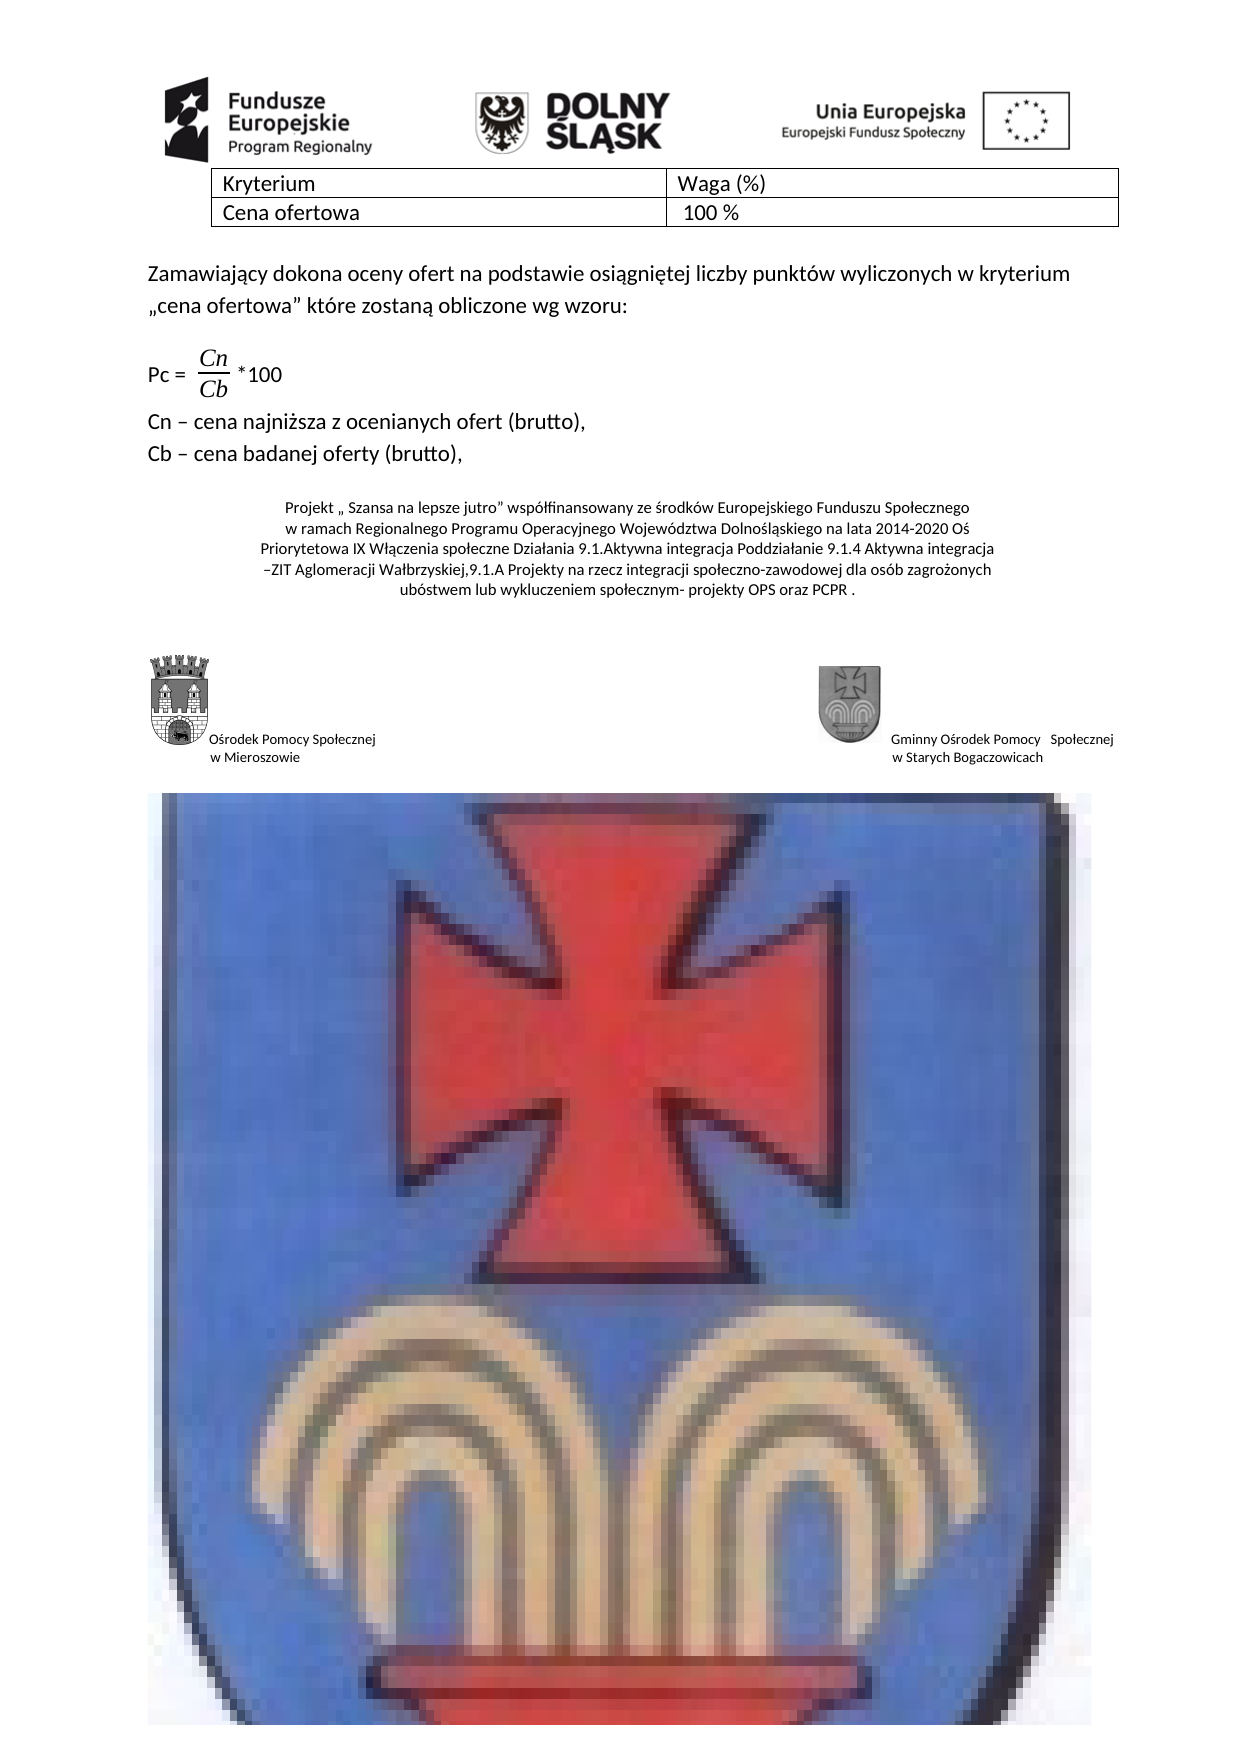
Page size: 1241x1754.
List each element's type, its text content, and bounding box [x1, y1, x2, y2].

table_cell Cena ofertowa [212, 198, 666, 226]
table_header Kryterium [212, 169, 666, 197]
text Cn – cena najniższa z ocenianych ofert (brutto), [148, 407, 1107, 435]
table_header Waga (%) [667, 169, 1118, 197]
table_cell 100 % [667, 198, 1118, 226]
picture [818, 666, 882, 743]
picture [147, 793, 1092, 1725]
text Pc = *100 [148, 344, 1107, 403]
text Cb – cena badanej oferty (brutto), [148, 439, 1107, 468]
picture [150, 655, 209, 745]
picture [147, 73, 1092, 168]
list Zamawiający dokona oceny ofert na podstawie osiągniętej liczby punktów wyliczonych w kryterium „cena ofertowa” które zostaną obliczone wg wzoru: [148, 259, 1107, 319]
